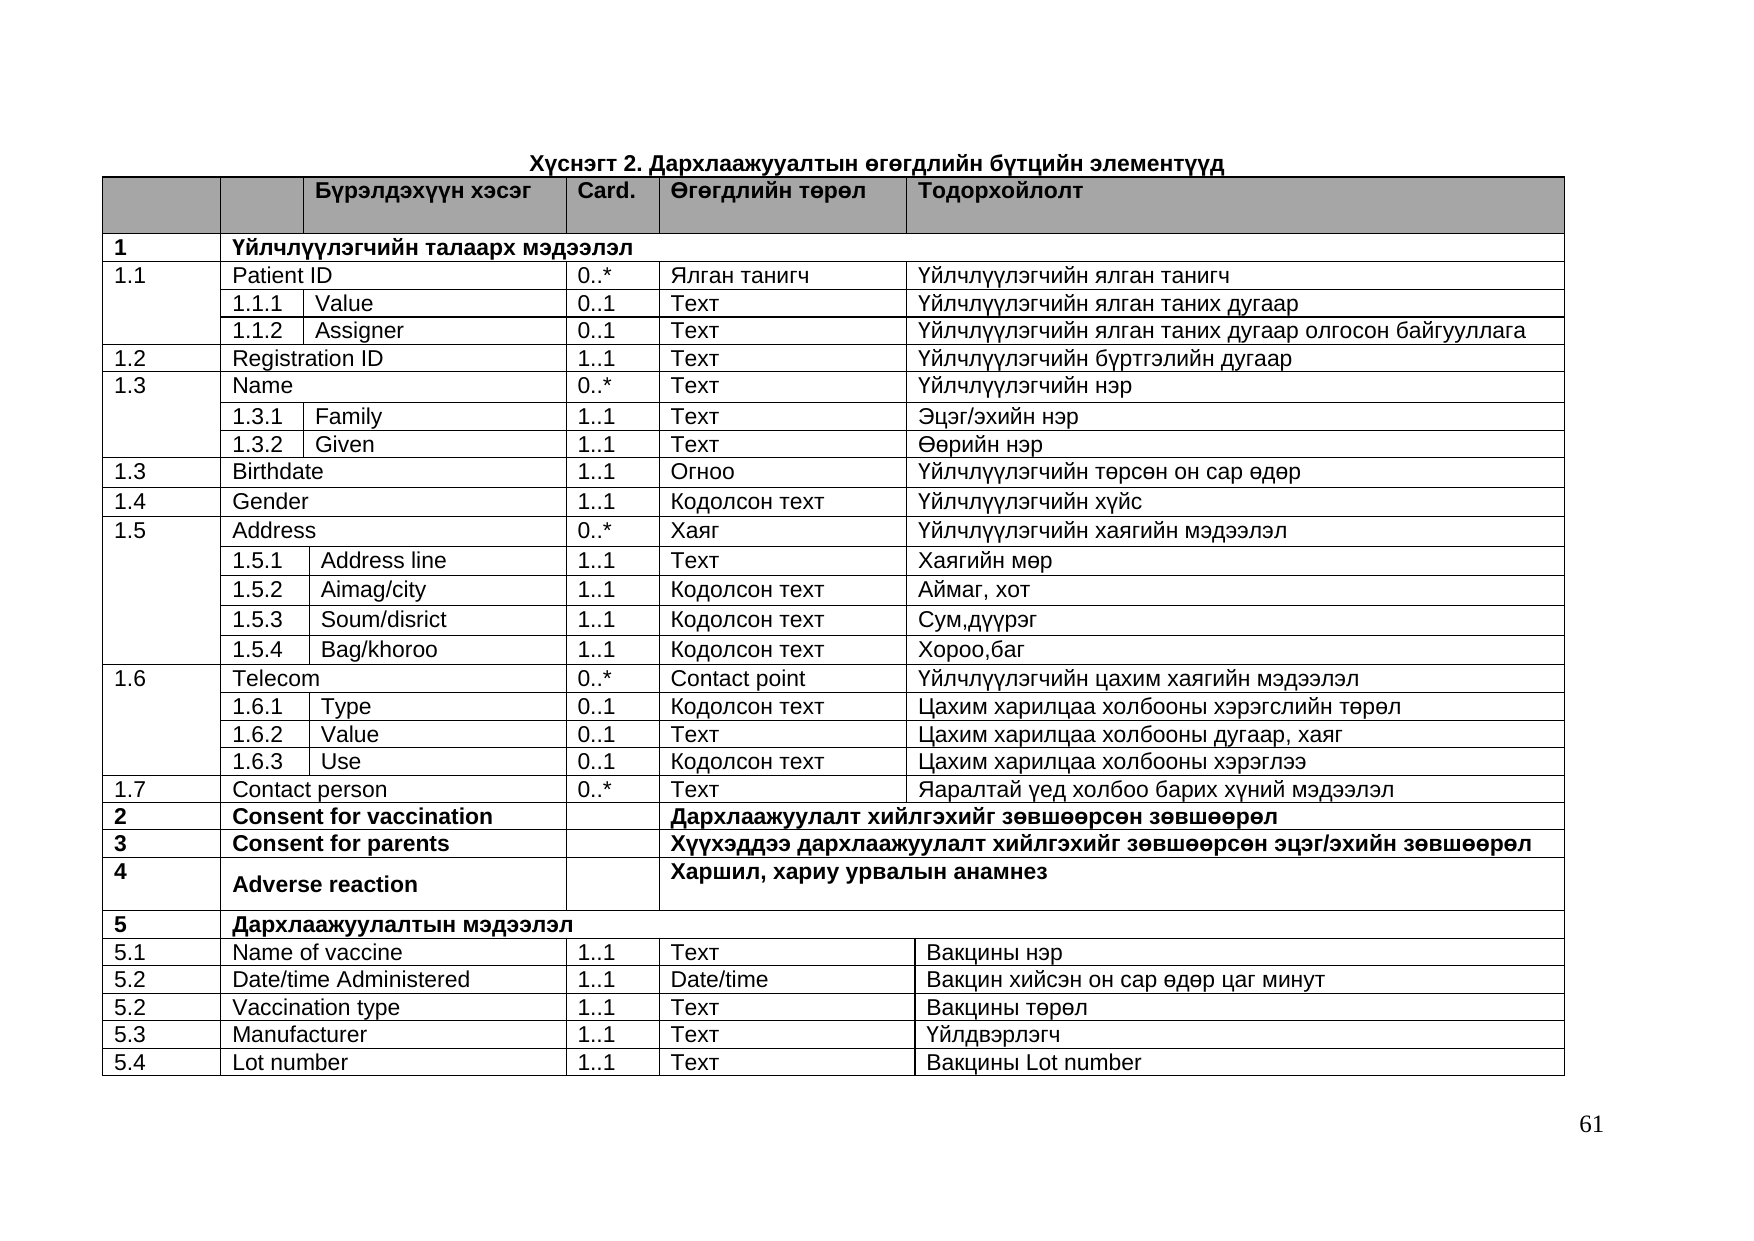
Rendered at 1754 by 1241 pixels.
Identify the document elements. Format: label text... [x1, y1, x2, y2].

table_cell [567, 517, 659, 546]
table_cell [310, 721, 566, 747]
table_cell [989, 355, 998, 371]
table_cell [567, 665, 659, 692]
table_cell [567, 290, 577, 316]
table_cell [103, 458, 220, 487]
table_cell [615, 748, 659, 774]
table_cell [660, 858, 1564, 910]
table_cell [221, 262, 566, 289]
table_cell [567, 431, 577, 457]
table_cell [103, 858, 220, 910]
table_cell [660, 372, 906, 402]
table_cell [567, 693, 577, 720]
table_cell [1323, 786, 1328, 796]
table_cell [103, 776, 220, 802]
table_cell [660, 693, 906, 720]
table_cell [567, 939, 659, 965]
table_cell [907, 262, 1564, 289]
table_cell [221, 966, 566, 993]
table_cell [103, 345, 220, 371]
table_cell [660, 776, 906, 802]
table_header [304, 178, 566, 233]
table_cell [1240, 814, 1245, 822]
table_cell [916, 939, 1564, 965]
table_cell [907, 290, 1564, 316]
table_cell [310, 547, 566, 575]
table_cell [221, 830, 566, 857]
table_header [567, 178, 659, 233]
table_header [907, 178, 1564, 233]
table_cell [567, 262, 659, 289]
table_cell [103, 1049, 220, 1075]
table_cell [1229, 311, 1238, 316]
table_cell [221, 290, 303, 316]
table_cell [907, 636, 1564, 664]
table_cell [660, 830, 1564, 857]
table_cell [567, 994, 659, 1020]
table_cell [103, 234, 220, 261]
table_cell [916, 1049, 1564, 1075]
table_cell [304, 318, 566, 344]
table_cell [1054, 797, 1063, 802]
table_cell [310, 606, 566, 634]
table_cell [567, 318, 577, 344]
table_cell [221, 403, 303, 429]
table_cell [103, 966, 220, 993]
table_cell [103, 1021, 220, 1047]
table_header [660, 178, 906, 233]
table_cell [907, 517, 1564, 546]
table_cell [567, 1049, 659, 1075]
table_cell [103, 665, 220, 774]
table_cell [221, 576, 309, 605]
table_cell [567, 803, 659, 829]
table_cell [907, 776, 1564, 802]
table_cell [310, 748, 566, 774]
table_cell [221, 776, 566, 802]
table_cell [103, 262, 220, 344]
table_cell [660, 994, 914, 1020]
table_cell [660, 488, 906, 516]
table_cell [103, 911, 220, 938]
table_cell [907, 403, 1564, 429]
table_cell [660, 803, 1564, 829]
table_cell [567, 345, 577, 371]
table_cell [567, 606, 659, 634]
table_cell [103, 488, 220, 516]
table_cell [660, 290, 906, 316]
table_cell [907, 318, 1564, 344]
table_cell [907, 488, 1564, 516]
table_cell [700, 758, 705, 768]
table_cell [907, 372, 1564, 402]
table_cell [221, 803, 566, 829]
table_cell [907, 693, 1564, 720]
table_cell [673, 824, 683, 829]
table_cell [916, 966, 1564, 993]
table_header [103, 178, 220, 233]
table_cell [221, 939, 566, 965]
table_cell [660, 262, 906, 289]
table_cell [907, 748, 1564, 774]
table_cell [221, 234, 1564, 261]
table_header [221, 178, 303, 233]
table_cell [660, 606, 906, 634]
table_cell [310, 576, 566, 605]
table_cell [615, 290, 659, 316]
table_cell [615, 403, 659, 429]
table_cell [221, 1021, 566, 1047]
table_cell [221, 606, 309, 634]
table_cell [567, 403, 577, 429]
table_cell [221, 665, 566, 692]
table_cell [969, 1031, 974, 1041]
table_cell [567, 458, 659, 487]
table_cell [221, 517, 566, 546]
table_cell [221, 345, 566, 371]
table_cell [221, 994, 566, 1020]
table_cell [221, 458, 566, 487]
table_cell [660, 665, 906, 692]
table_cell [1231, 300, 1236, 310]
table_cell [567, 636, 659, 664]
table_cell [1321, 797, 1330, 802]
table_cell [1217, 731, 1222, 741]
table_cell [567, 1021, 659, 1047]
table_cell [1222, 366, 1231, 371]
text Хүснэгт 2. Дархлаажууалтын өгөгдлийн бүтцийн элементүүд [150, 150, 1604, 176]
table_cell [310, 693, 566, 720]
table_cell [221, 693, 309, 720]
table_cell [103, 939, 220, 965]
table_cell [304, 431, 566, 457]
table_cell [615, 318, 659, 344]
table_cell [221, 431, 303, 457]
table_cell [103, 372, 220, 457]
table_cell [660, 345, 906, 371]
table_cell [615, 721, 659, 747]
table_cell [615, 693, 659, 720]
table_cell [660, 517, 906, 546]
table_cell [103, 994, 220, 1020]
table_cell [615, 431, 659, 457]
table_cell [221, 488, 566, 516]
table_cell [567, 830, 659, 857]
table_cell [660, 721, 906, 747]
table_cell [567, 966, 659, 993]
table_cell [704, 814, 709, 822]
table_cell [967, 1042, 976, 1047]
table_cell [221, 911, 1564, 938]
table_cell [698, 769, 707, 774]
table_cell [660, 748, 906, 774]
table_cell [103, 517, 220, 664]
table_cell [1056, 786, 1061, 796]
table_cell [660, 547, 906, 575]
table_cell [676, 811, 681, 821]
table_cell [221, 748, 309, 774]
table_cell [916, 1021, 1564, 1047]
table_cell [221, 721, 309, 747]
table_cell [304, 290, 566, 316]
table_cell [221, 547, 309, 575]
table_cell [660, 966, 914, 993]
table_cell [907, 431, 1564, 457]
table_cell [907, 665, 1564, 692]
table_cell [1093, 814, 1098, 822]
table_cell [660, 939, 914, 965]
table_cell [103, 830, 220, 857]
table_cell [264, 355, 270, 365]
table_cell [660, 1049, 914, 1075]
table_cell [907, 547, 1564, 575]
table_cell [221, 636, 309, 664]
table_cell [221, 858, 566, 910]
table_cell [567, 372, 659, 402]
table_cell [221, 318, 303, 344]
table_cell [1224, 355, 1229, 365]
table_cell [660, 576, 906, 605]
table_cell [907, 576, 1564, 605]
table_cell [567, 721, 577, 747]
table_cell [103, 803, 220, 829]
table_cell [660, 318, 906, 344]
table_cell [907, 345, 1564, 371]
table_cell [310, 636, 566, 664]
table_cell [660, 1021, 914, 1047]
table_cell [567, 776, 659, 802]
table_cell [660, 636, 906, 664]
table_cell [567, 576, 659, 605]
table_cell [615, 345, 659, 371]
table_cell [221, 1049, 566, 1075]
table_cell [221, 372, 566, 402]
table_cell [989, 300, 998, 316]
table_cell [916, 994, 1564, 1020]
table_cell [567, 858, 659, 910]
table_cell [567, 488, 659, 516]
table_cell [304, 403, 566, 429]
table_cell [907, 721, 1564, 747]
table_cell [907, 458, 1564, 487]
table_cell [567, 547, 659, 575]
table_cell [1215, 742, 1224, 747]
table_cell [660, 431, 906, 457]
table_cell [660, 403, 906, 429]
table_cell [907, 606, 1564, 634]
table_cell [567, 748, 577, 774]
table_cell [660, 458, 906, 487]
